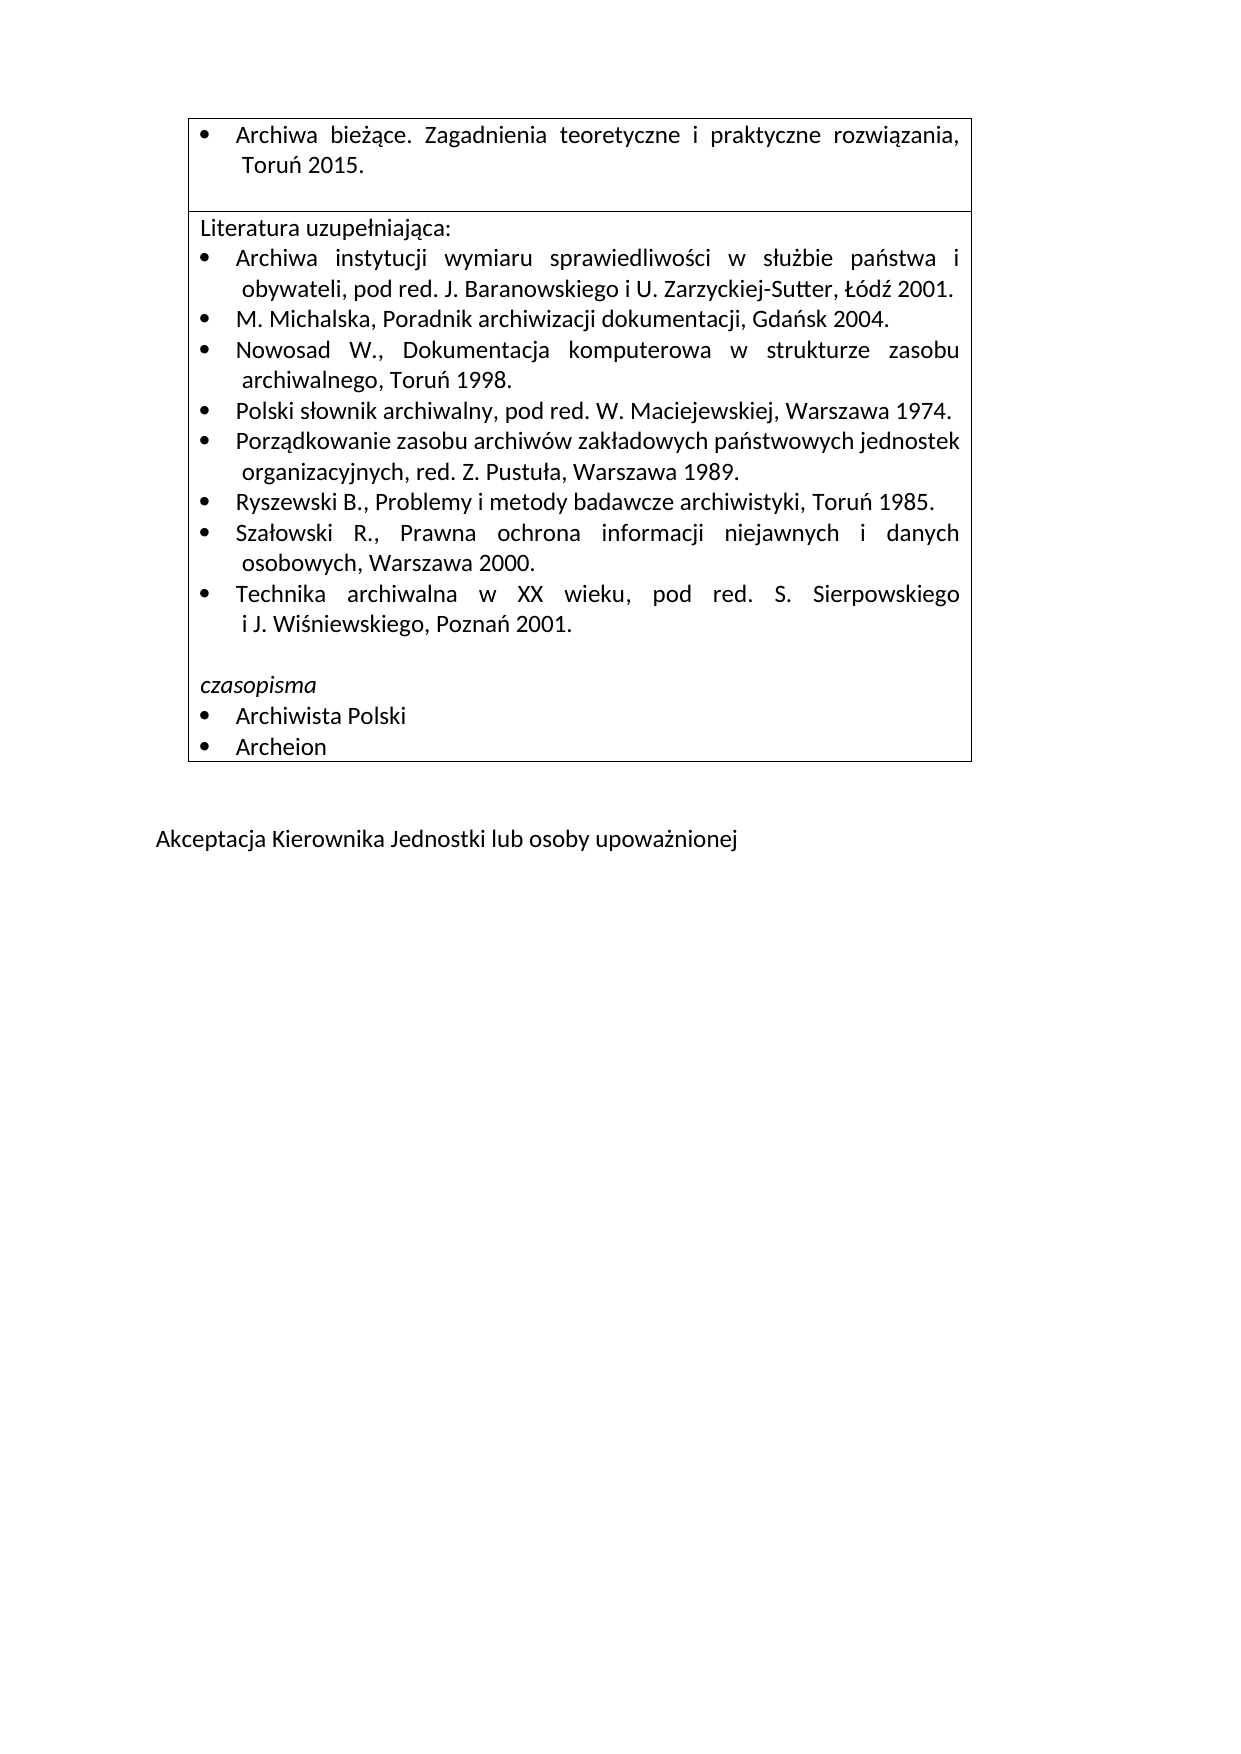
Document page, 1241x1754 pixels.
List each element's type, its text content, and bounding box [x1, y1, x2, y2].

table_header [189, 119, 971, 211]
text Akceptacja Kierownika Jednostki lub osoby upoważnionej [156, 823, 1122, 854]
table_cell Literatura uzupełniająca: Archiwa instytucji wymiaru sprawiedliwości w służbie państwa i obywateli, pod red. J. Baranowskiego i U. Zarzyckiej-Sutter, Łódź 2001. M. Michalska, Poradnik archiwizacji dokumentacji, Gdańsk 2004. Nowosad W., Dokumentacja komputerowa w strukturze zasobu archiwalnego, Toruń 1998. Polski słownik archiwalny, pod red. W. Maciejewskiej, Warszawa 1974. Porządkowanie zasobu archiwów zakładowych państwowych jednostek organizacyjnych, red. Z. Pustuła, Warszawa 1989. Ryszewski B., Problemy i metody badawcze archiwistyki, Toruń 1985. Szałowski R., Prawna ochrona informacji niejawnych i danych osobowych, Warszawa 2000. Technika archiwalna w XX wieku, pod red. S. Sierpowskiego i J. Wiśniewskiego, Poznań 2001. czasopisma Archiwista Polski Archeion [189, 212, 971, 761]
